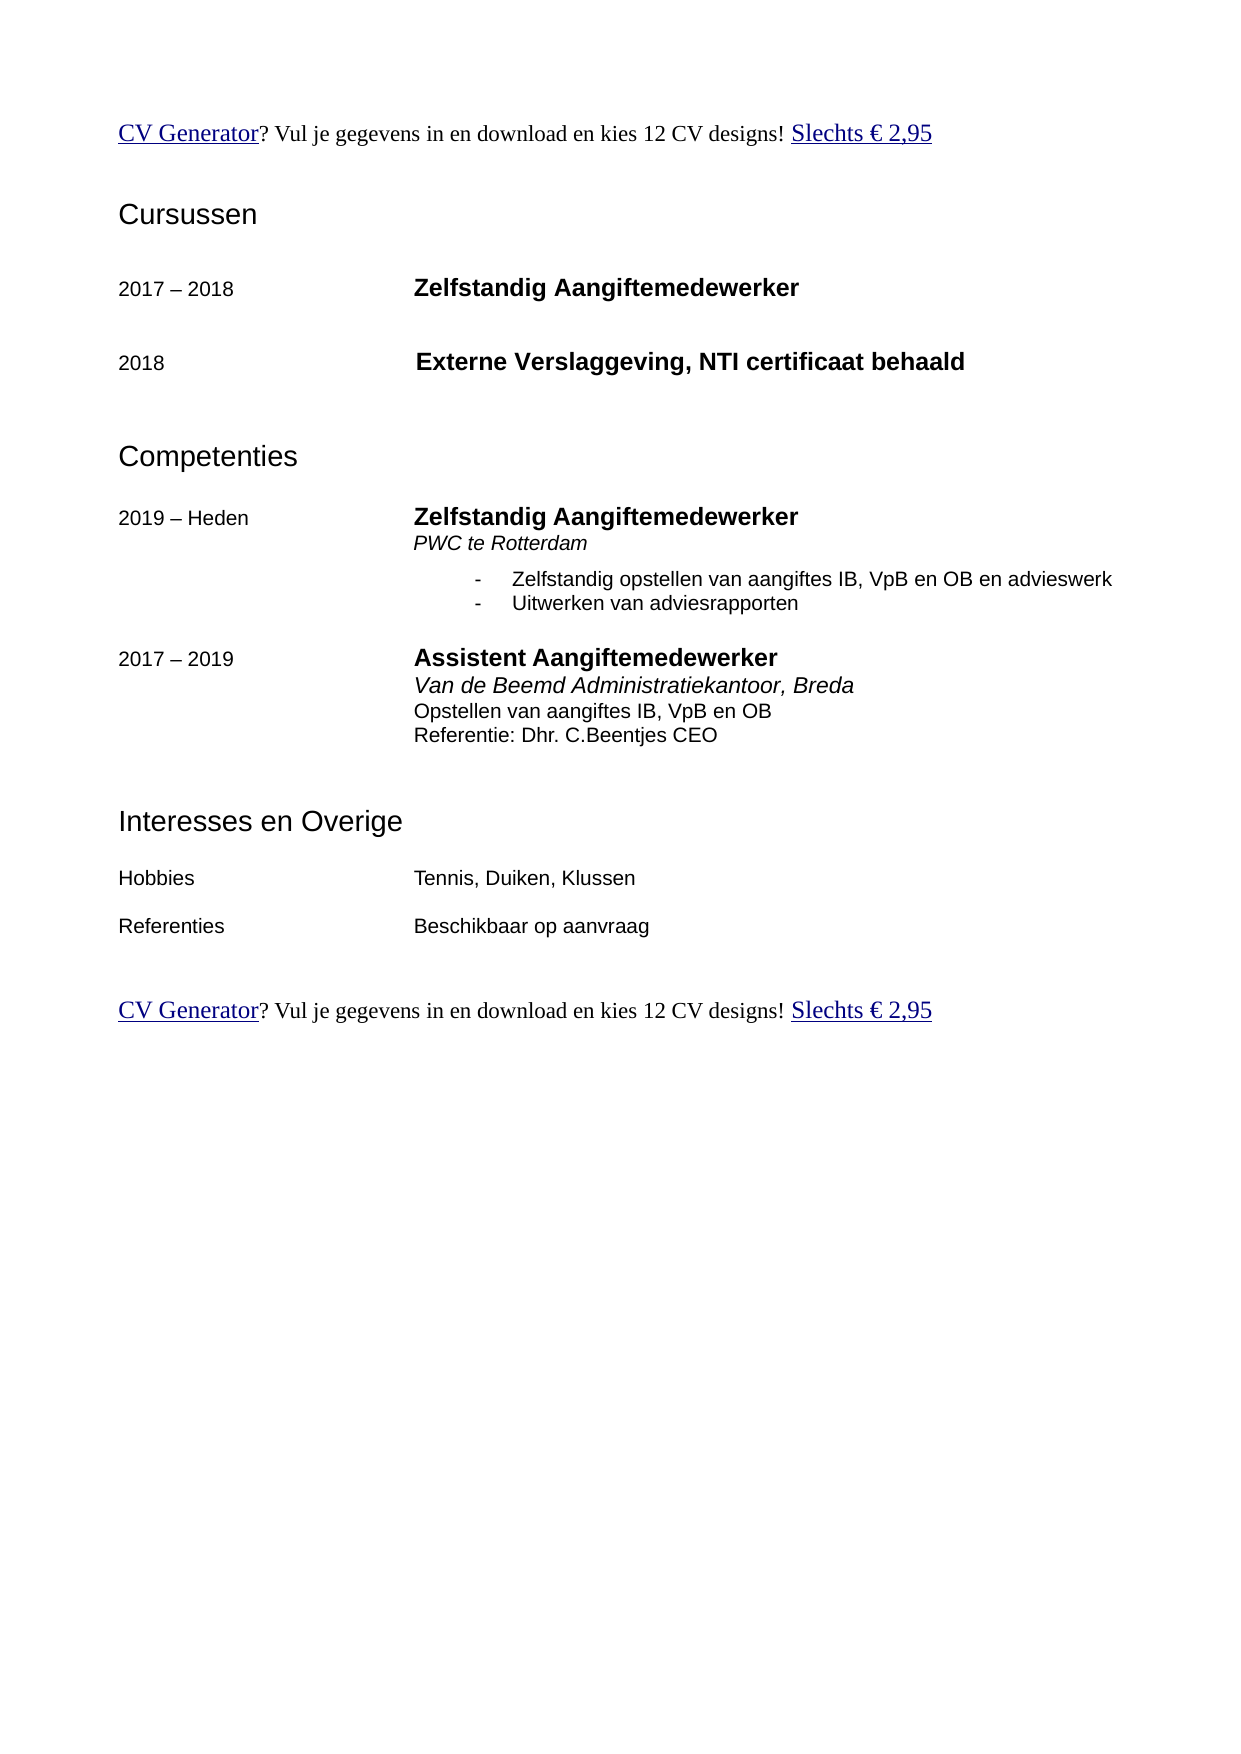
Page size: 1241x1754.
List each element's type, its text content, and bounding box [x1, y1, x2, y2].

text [118, 118, 1122, 180]
text 2018 Externe Verslaggeving, NTI certificaat behaald [118, 347, 1122, 376]
text Competenties 2019 – Heden Zelfstandig Aangiftemedewerker [118, 411, 1122, 530]
text Van de Beemd Administratiekantoor, Breda Opstellen van aangiftes IB, VpB en OB [413, 672, 1122, 722]
list Zelfstandig opstellen van aangiftes IB, VpB en OB en advieswerk [474, 567, 1122, 591]
list Uitwerken van adviesrapporten [474, 591, 1122, 615]
text 2017 – 2019 Assistent Aangiftemedewerker [118, 643, 1122, 672]
text PWC te Rotterdam [118, 530, 1122, 554]
text Referentie: Dhr. C.Beentjes CEO [339, 722, 1122, 746]
text Cursussen 2017 – 2018 Zelfstandig Aangiftemedewerker [118, 197, 1122, 302]
text CV Generator? Vul je gegevens in en download en kies 12 CV designs! Slechts € 2,95 [118, 996, 1122, 1024]
text Interesses en Overige Hobbies Tennis, Duiken, Klussen Referenties Beschikbaar op aanvraag [118, 770, 1122, 938]
